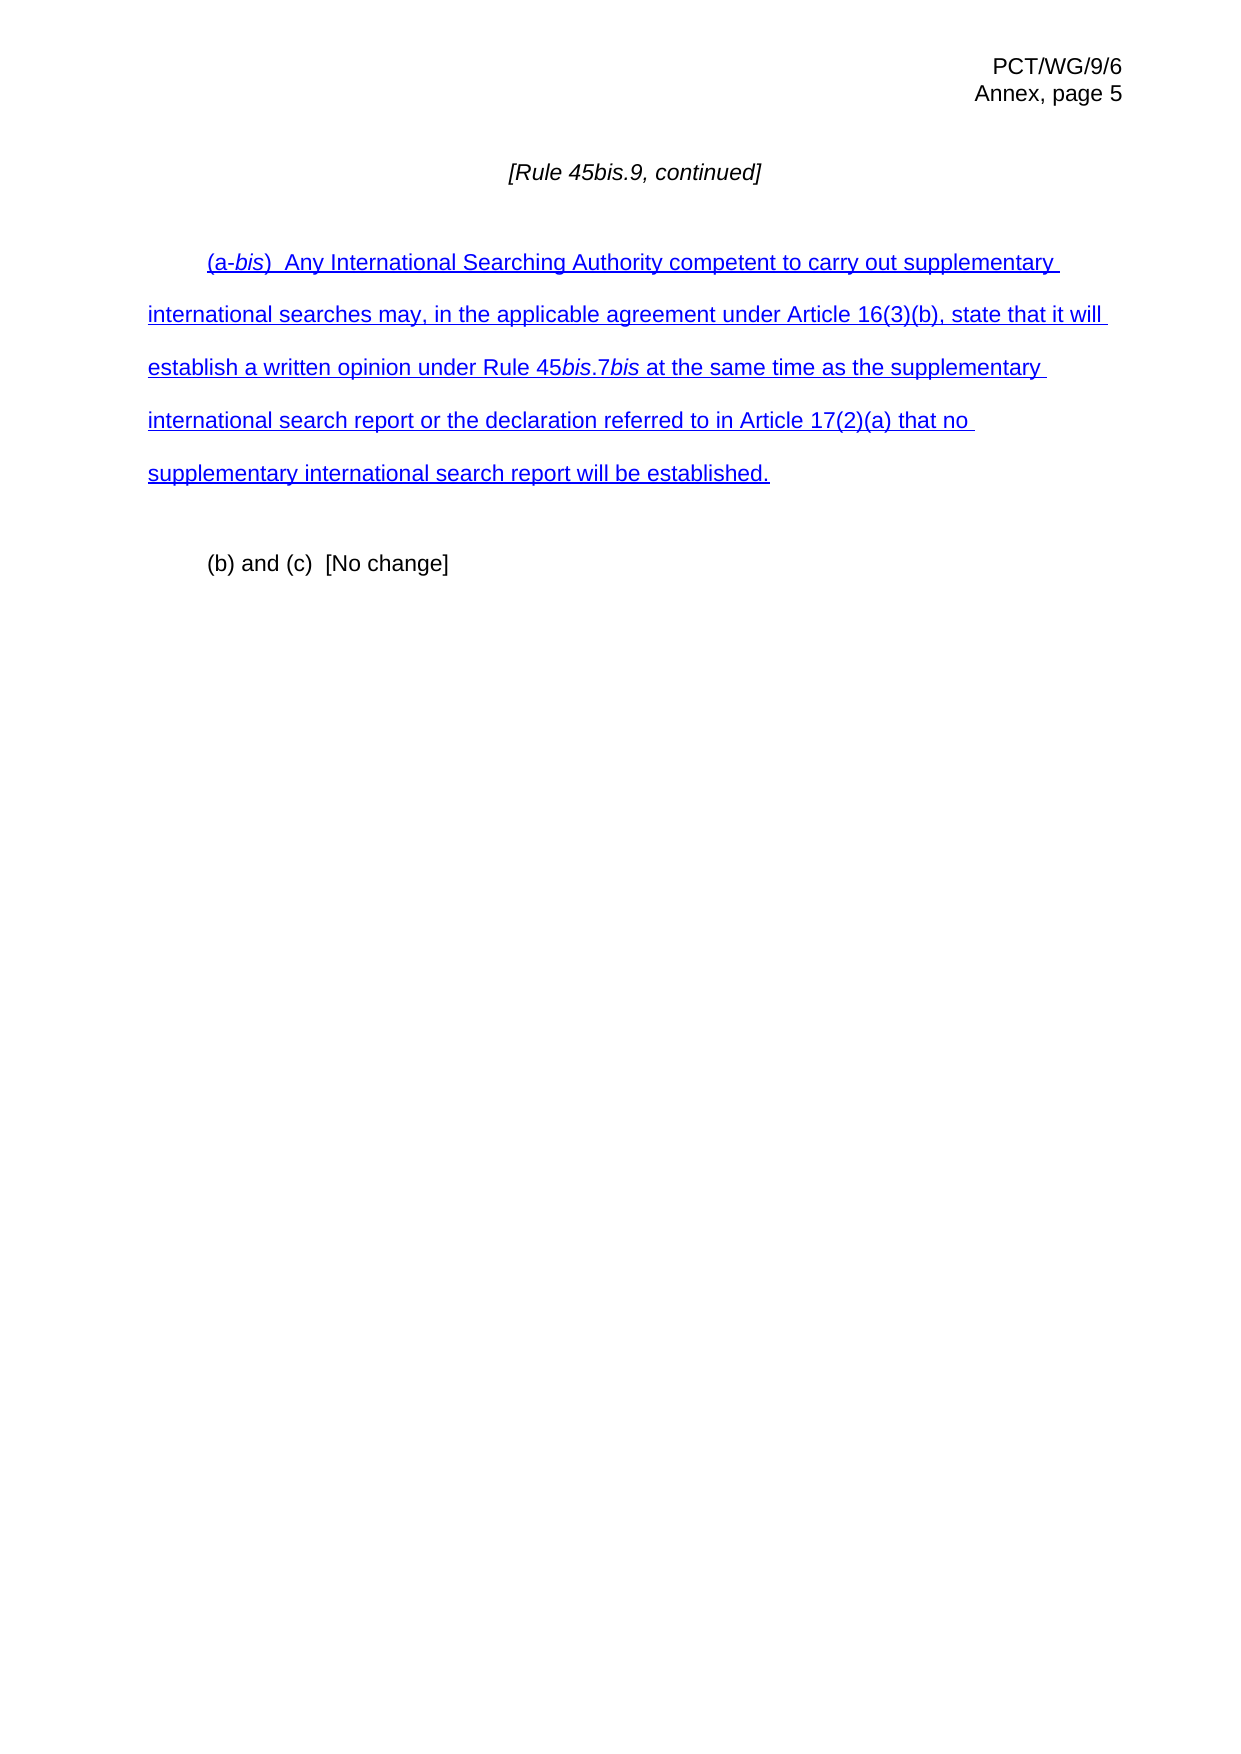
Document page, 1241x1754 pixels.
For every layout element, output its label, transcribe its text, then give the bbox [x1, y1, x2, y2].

text (b) and (c) [No change] [148, 550, 1122, 576]
text [Rule 45bis.9, continued] [148, 158, 1122, 185]
text (a-bis) Any International Searching Authority competent to carry out supplementary international searches may, in the applicable agreement under Article 16(3)(b), state that it will establish a written opinion under Rule 45bis.7bis at the same time as the supplementary international search report or the declaration referred to in Article 17(2)(a) that no supplementary international search report will be established. [148, 249, 1122, 486]
